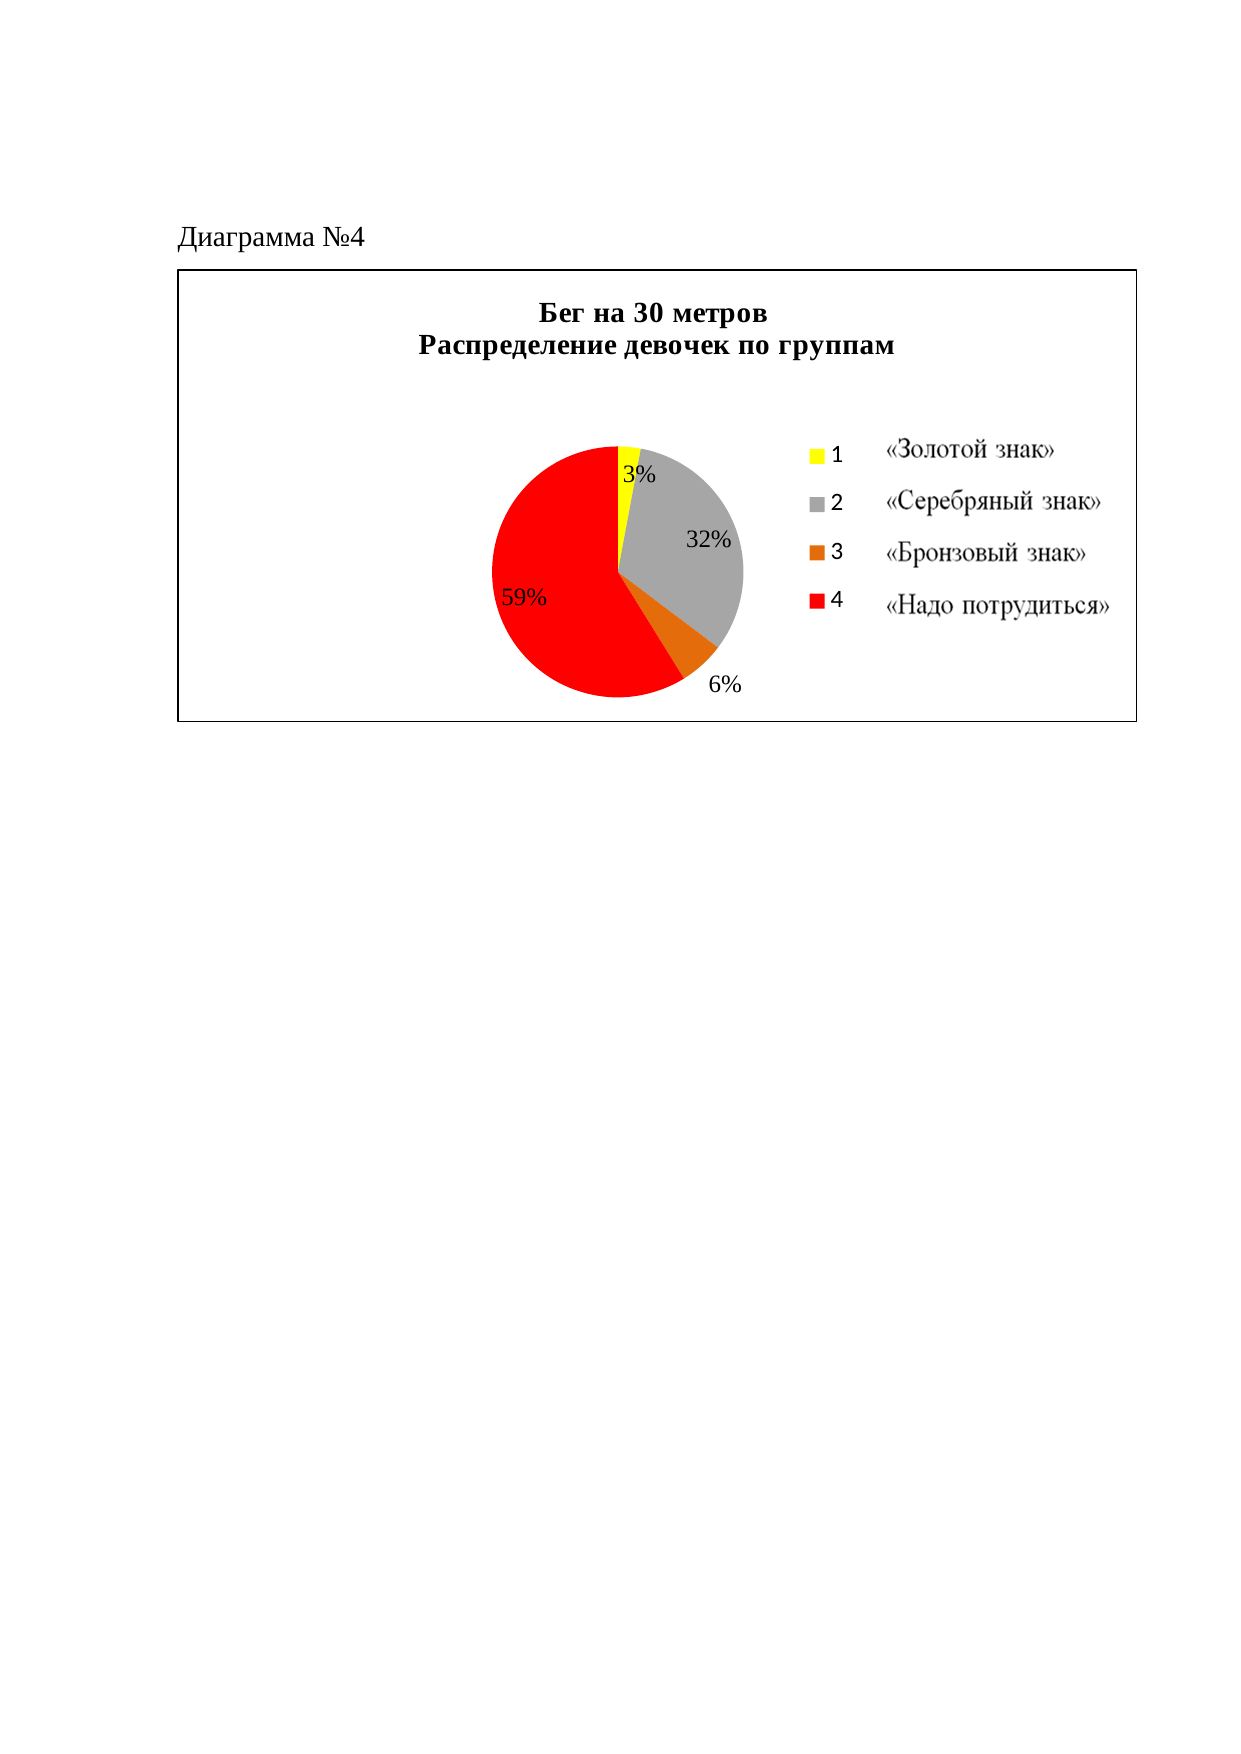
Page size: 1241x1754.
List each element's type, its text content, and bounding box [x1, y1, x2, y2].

picture [869, 409, 1136, 648]
text Диаграмма №4 [177, 219, 1152, 252]
